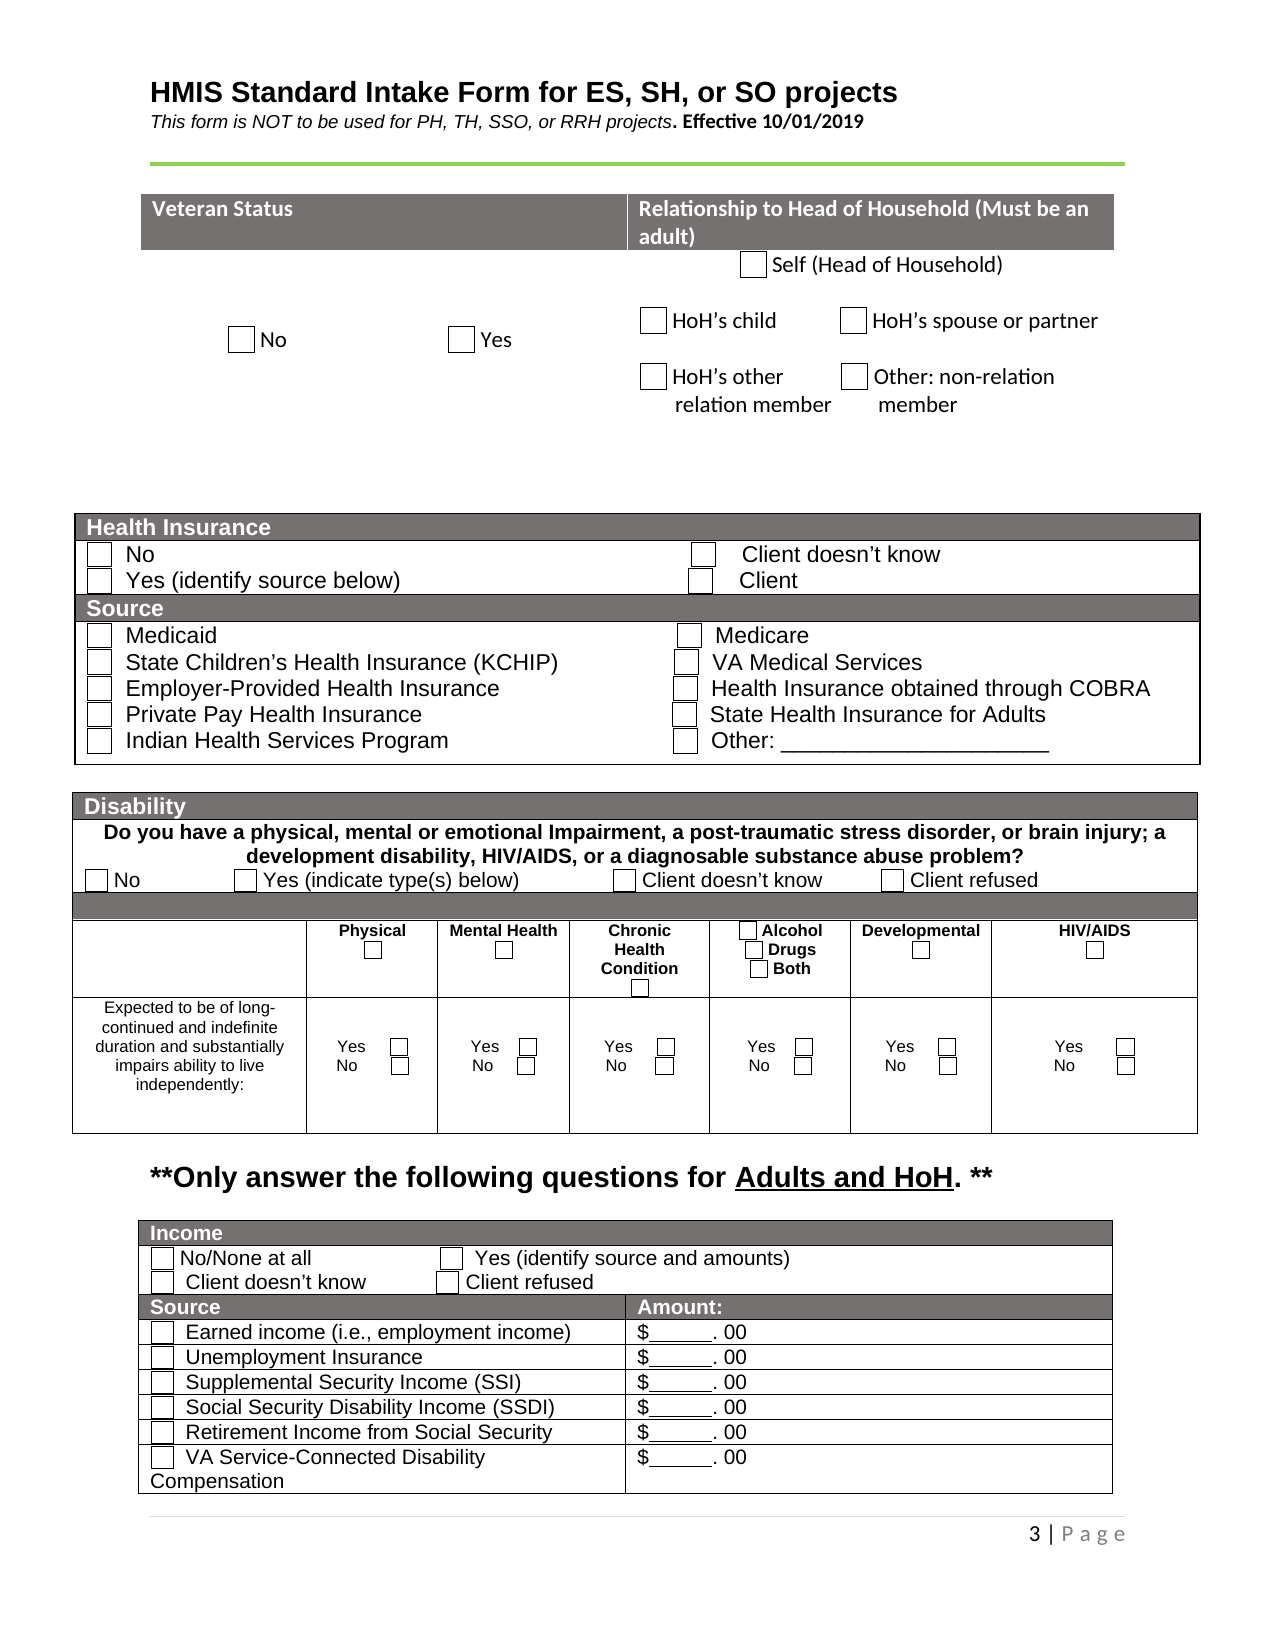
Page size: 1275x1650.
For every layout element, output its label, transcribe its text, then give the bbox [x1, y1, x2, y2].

table_cell Self (Head of Household) HoH’s child HoH’s spouse or partner HoH’s other Other: non-relation relation member member [628, 250, 1114, 512]
table_cell Relationship to Head of Household (Must be an adult) [628, 194, 1114, 250]
table_cell $ . 00 [626, 1320, 1112, 1344]
table_cell Supplemental Security Income (SSI) [139, 1370, 625, 1394]
table_cell Amount: [626, 1295, 1112, 1319]
table_cell Chronic Health Condition [570, 921, 709, 997]
table_header Income [139, 1221, 1112, 1245]
table_cell Yes No [570, 998, 709, 1132]
table_cell Earned income (i.e., employment income) [139, 1320, 625, 1344]
table_cell $ . 00 [626, 1395, 1112, 1419]
table_cell VA Service-Connected Disability Compensation [139, 1445, 625, 1493]
table_header Disability [73, 793, 1197, 819]
text **Only answer the following questions for Adults and HoH. ** [150, 1160, 1125, 1193]
table_cell $ . 00 [626, 1345, 1112, 1369]
table_cell No/None at all Yes (identify source and amounts) Client doesn’t know Client refused [139, 1246, 1112, 1294]
table_cell Social Security Disability Income (SSDI) [139, 1395, 625, 1419]
table_cell Alcohol Drugs Both [710, 921, 850, 997]
table_cell HIV/AIDS [992, 921, 1197, 997]
table_cell [73, 921, 306, 997]
table_cell Yes No [438, 998, 569, 1132]
table_cell Veteran Status [141, 194, 627, 250]
table_cell [73, 893, 1197, 919]
table_cell Yes No [851, 998, 991, 1132]
table_cell Unemployment Insurance [139, 1345, 625, 1369]
table_cell No Yes [141, 250, 627, 512]
table_cell $ . 00 [626, 1420, 1112, 1444]
table_cell Source [139, 1295, 625, 1319]
table_cell Yes No [307, 998, 437, 1132]
table_cell Medicaid Medicare State Children’s Health Insurance (KCHIP) VA Medical Services Employer-Provided Health Insurance Health Insurance obtained through COBRA Private Pay Health Insurance State Health Insurance for Adults Indian Health Services Program Other: _____________________ [76, 622, 1199, 764]
table_cell Mental Health [438, 921, 569, 997]
table_cell Yes No [710, 998, 850, 1132]
table_cell No Client doesn’t know Yes (identify source below) Client [76, 541, 1199, 594]
table_cell Yes No [992, 998, 1197, 1132]
table_cell Do you have a physical, mental or emotional Impairment, a post-traumatic stress disorder, or brain injury; a development disability, HIV/AIDS, or a diagnosable substance abuse problem? No Yes (indicate type(s) below) Client doesn’t know Client refused [73, 820, 1197, 892]
table_cell Physical [307, 921, 437, 997]
table_cell Retirement Income from Social Security [139, 1420, 625, 1444]
table_cell Expected to be of long-continued and indefinite duration and substantially impairs ability to live independently: [73, 998, 306, 1132]
table_cell $ . 00 [626, 1445, 1112, 1493]
table_cell $ . 00 [626, 1370, 1112, 1394]
table_cell Health Insurance [76, 514, 1199, 540]
table_cell Developmental [851, 921, 991, 997]
table_cell Source [76, 595, 1199, 621]
